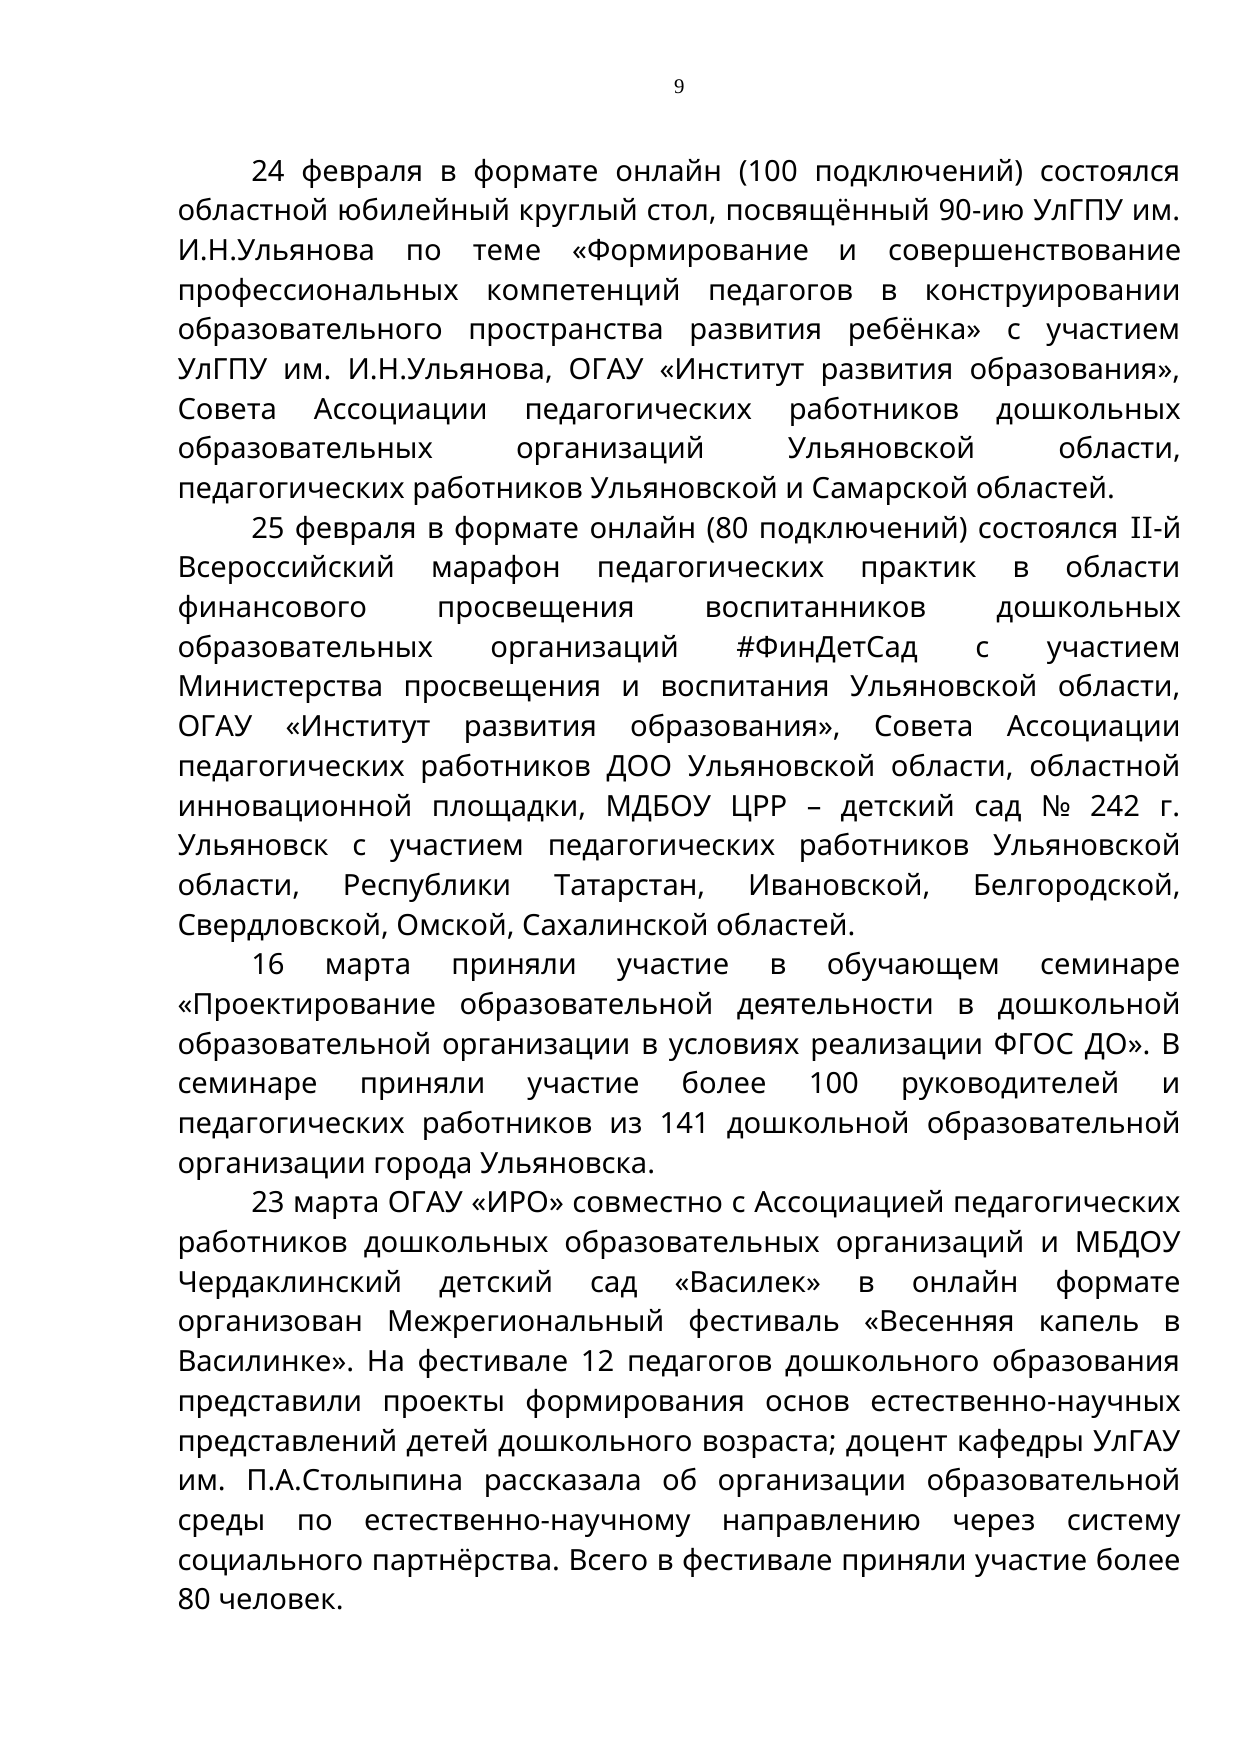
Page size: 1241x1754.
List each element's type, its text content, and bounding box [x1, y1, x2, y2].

text 23 марта ОГАУ «ИРО» совместно с Ассоциацией педагогических работников дошкольных образовательных организаций и МБДОУ Чердаклинский детский сад «Василек» в онлайн формате организован Межрегиональный фестиваль «Весенняя капель в Василинке». На фестивале 12 педагогов дошкольного образования представили проекты формирования основ естественно-научных представлений детей дошкольного возраста; доцент кафедры УлГАУ им. П.А.Столыпина рассказала об организации образовательной среды по естественно-научному направлению через систему социального партнёрства. Всего в фестивале приняли участие более 80 человек. [177, 1182, 1181, 1618]
text 24 февраля в формате онлайн (100 подключений) состоялся областной юбилейный круглый стол, посвящённый 90-ию УлГПУ им. И.Н.Ульянова по теме «Формирование и совершенствование профессиональных компетенций педагогов в конструировании образовательного пространства развития ребёнка» с участием УлГПУ им. И.Н.Ульянова, ОГАУ «Институт развития образования», Совета Ассоциации педагогических работников дошкольных образовательных организаций Ульяновской области, педагогических работников Ульяновской и Самарской областей. [177, 150, 1181, 507]
text 16 марта приняли участие в обучающем семинаре «Проектирование образовательной деятельности в дошкольной образовательной организации в условиях реализации ФГОС ДО». В семинаре приняли участие более 100 руководителей и педагогических работников из 141 дошкольной образовательной организации города Ульяновска. [177, 943, 1181, 1182]
text 25 февраля в формате онлайн (80 подключений) состоялся ⅠⅠ-й Всероссийский марафон педагогических практик в области финансового просвещения воспитанников дошкольных образовательных организаций #ФинДетСад с участием Министерства просвещения и воспитания Ульяновской области, ОГАУ «Институт развития образования», Совета Ассоциации педагогических работников ДОО Ульяновской области, областной инновационной площадки, МДБОУ ЦРР – детский сад № 242 г. Ульяновск с участием педагогических работников Ульяновской области, Республики Татарстан, Ивановской, Белгородской, Свердловской, Омской, Сахалинской областей. [177, 507, 1181, 943]
